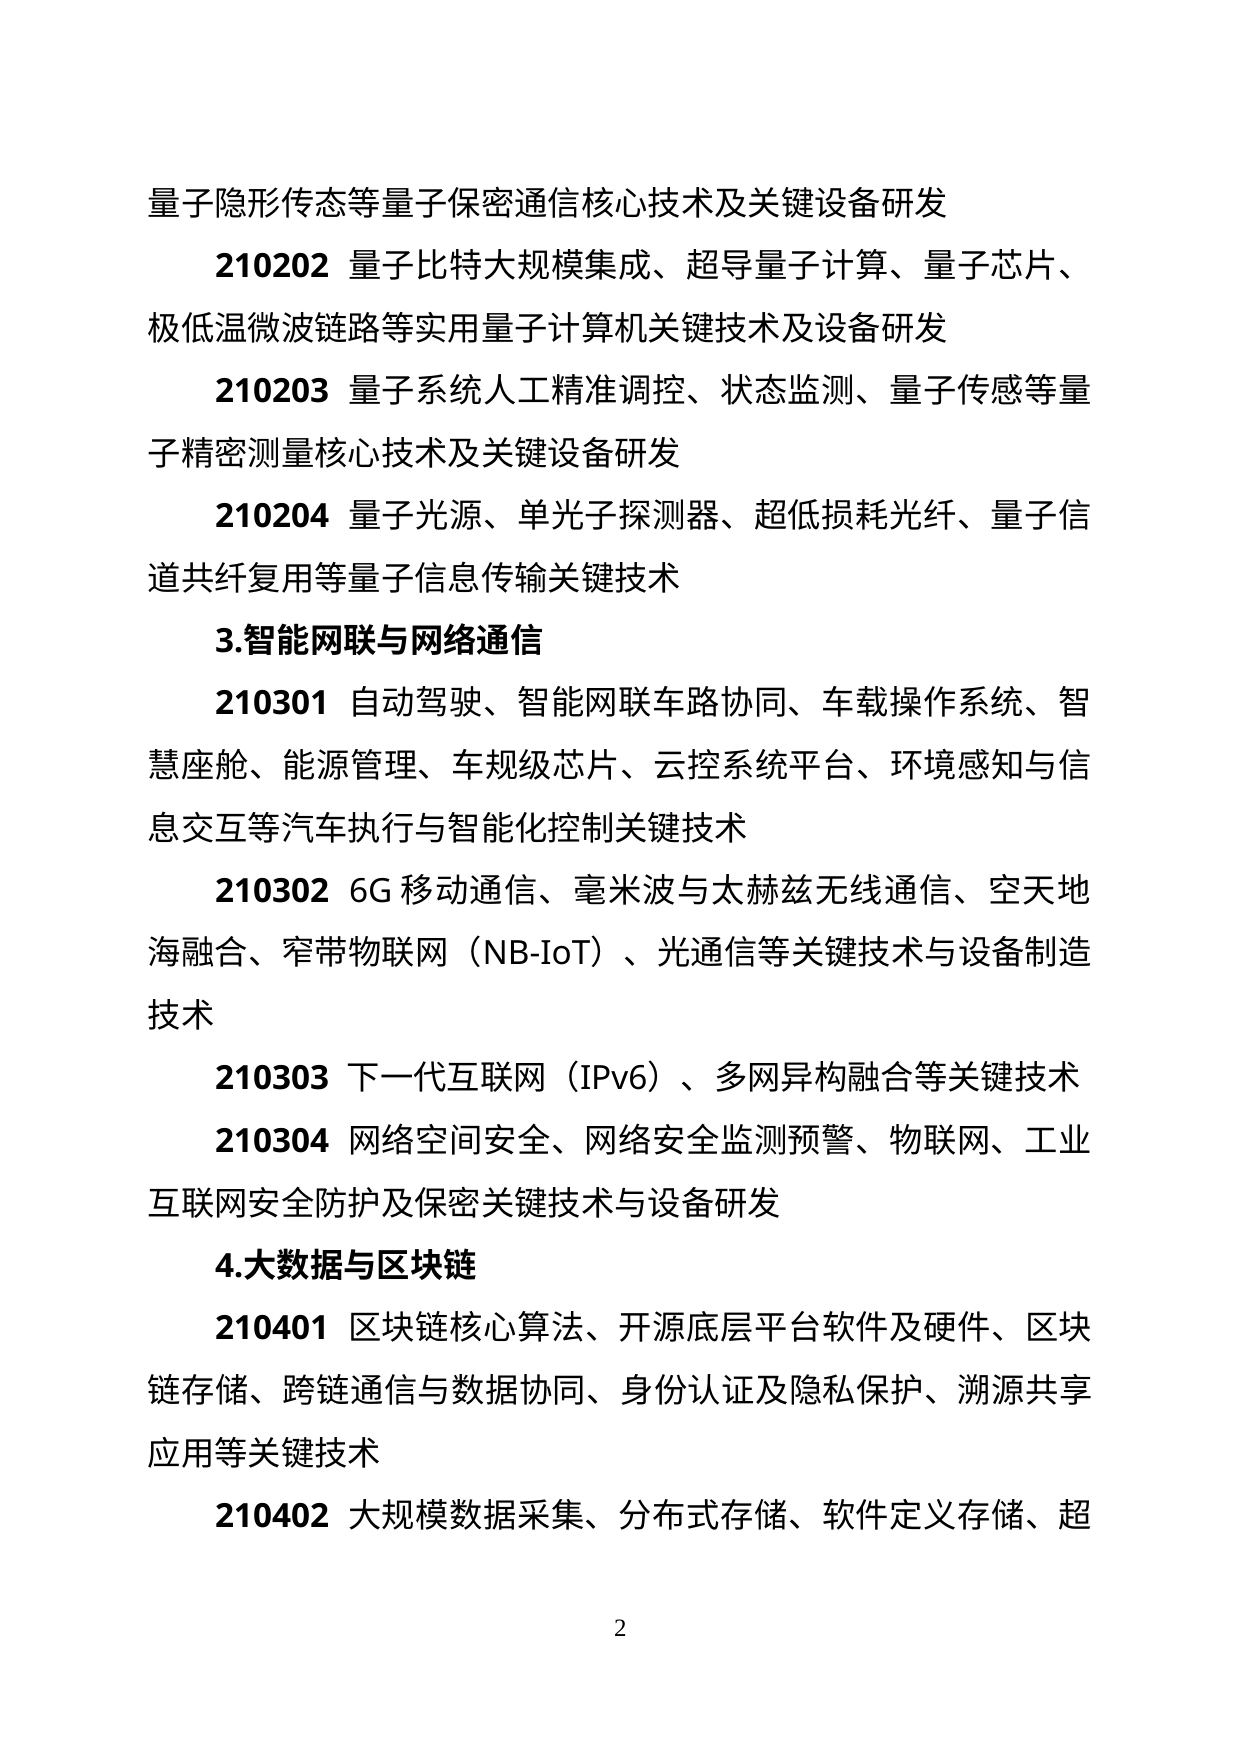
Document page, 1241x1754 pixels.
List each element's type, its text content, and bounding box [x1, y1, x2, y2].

text 210303 下一代互联网（IPv6）、多网异构融合等关键技术 [148, 1037, 1092, 1099]
text 3.智能网联与网络通信 [148, 599, 1092, 662]
text 210401 区块链核心算法、开源底层平台软件及硬件、区块链存储、跨链通信与数据协同、身份认证及隐私保护、溯源共享应用等关键技术 [148, 1287, 1092, 1474]
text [148, 1474, 1092, 1537]
text 210203 量子系统人工精准调控、状态监测、量子传感等量子精密测量核心技术及关键设备研发 [148, 349, 1092, 474]
text 210304 网络空间安全、网络安全监测预警、物联网、工业互联网安全防护及保密关键技术与设备研发 [148, 1099, 1092, 1224]
text 210301 自动驾驶、智能网联车路协同、车载操作系统、智慧座舱、能源管理、车规级芯片、云控系统平台、环境感知与信息交互等汽车执行与智能化控制关键技术 [148, 662, 1092, 849]
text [148, 162, 1092, 224]
text 210204 量子光源、单光子探测器、超低损耗光纤、量子信道共纤复用等量子信息传输关键技术 [148, 474, 1092, 599]
text 210202 量子比特大规模集成、超导量子计算、量子芯片、极低温微波链路等实用量子计算机关键技术及设备研发 [148, 224, 1092, 349]
text 4.大数据与区块链 [148, 1224, 1092, 1287]
text 210302 6G移动通信、毫米波与太赫兹无线通信、空天地海融合、窄带物联网（NB-IoT）、光通信等关键技术与设备制造技术 [148, 849, 1092, 1037]
